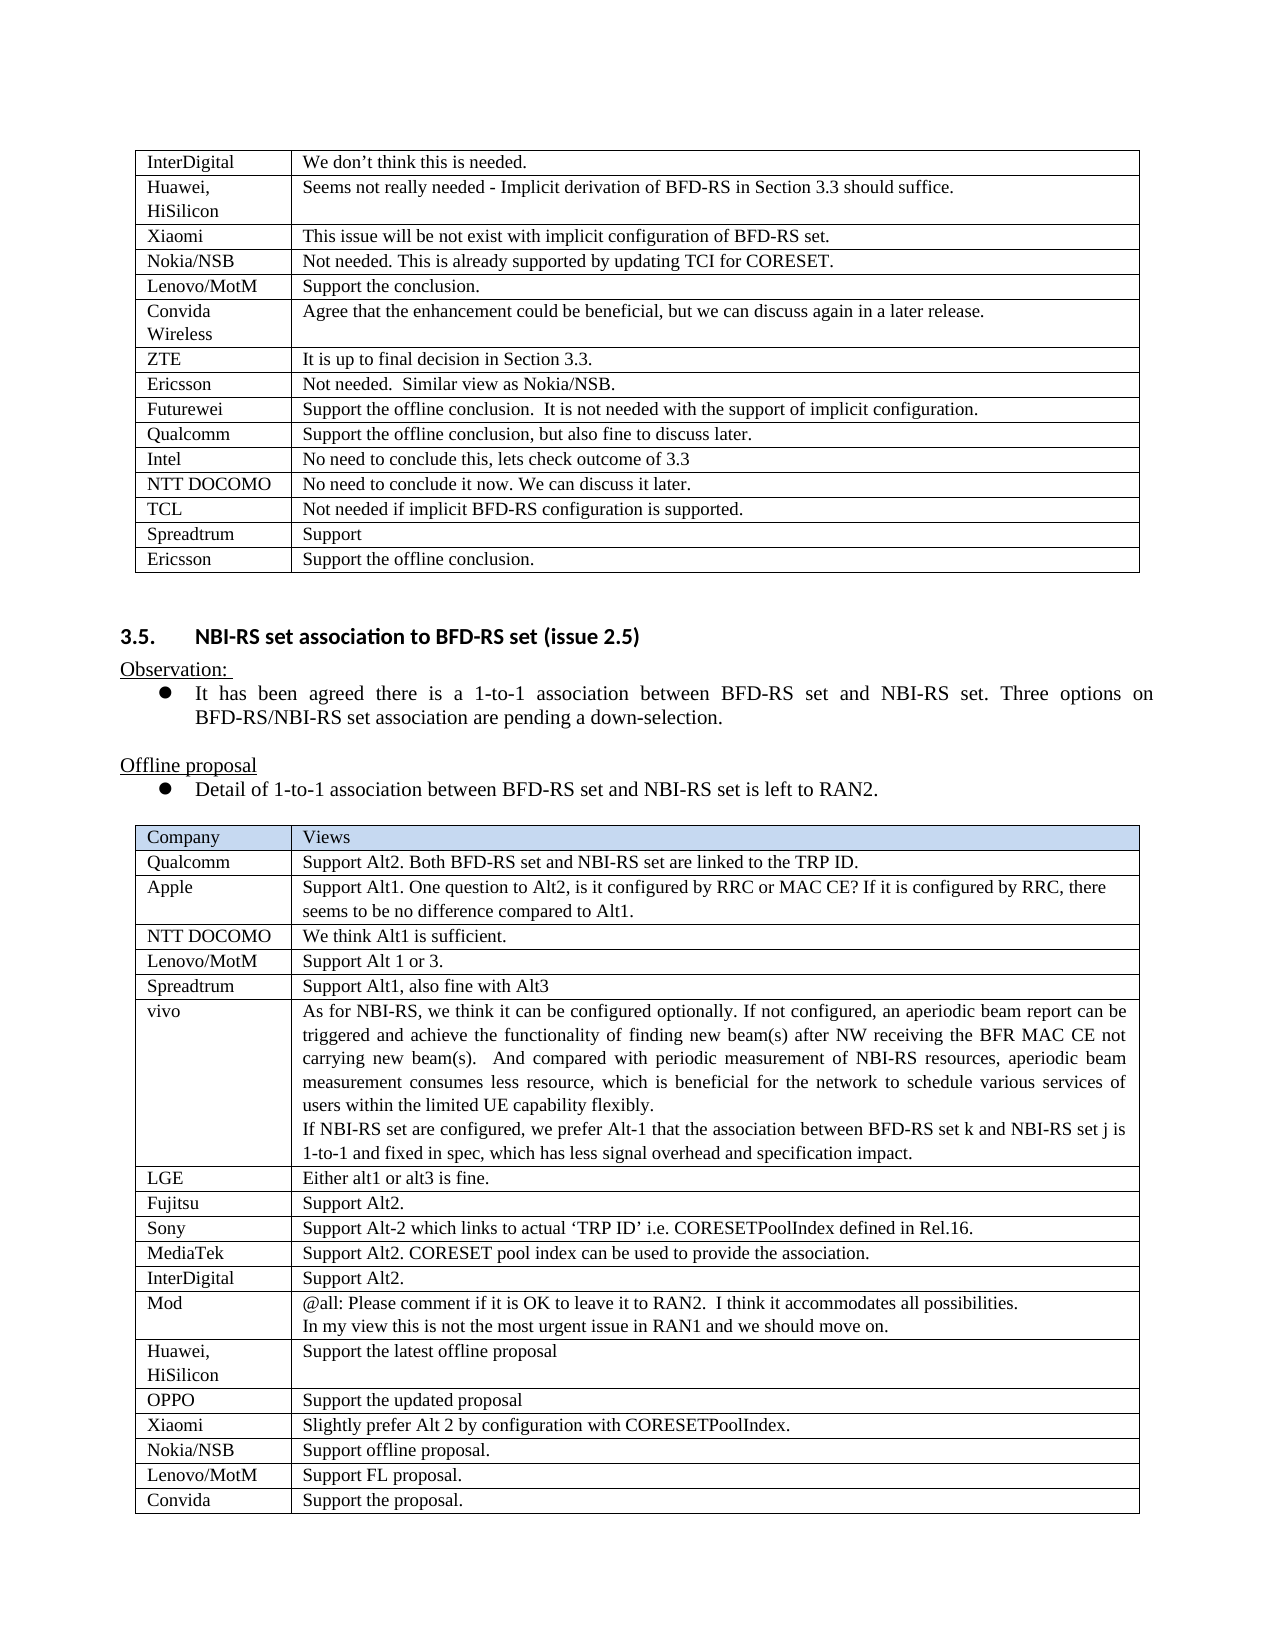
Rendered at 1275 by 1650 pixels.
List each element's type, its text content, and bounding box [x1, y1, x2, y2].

table_cell OPPO [136, 1389, 291, 1413]
table_cell Nokia/NSB [136, 250, 291, 274]
table_cell Lenovo/MotM [136, 950, 291, 974]
table_cell TCL [136, 498, 291, 522]
table_cell Agree that the enhancement could be beneficial, but we can discuss again in a later release. [292, 300, 1139, 347]
table_header Company [136, 826, 291, 850]
table_cell Support Alt 1 or 3. [292, 950, 1139, 974]
table_cell Support Alt1. One question to Alt2, is it configured by RRC or MAC CE? If it is configured by RRC, there seems to be no difference compared to Alt1. [292, 876, 1139, 924]
table_cell Support the offline conclusion, but also fine to discuss later. [292, 423, 1139, 447]
list It has been agreed there is a 1-to-1 association between BFD-RS set and NBI-RS set. Three options on BFD-RS/NBI-RS set association are pending a down-selection. [157, 681, 1155, 729]
table_cell Support offline proposal. [292, 1439, 1139, 1463]
table_cell Spreadtrum [136, 523, 291, 547]
table_cell Support the conclusion. [292, 275, 1139, 299]
table_cell Support Alt-2 which links to actual ‘TRP ID’ i.e. CORESETPoolIndex defined in Rel.16. [292, 1217, 1139, 1241]
table_cell We don’t think this is needed. [292, 151, 1139, 175]
table_cell Support Alt2. Both BFD-RS set and NBI-RS set are linked to the TRP ID. [292, 851, 1139, 875]
table_cell Not needed. This is already supported by updating TCI for CORESET. [292, 250, 1139, 274]
table_cell InterDigital [136, 1267, 291, 1291]
table_cell Apple [136, 876, 291, 924]
table_cell Convida Wireless [136, 1489, 291, 1513]
text NBI-RS set association to BFD-RS set (issue 2.5) [120, 622, 1155, 650]
table_cell Sony [136, 1217, 291, 1241]
table_cell Support Alt2. [292, 1192, 1139, 1216]
table_cell Spreadtrum [136, 975, 291, 999]
table_cell Intel [136, 448, 291, 472]
list Detail of 1-to-1 association between BFD-RS set and NBI-RS set is left to RAN2. [157, 777, 1155, 801]
table_cell Ericsson [136, 373, 291, 397]
table_cell InterDigital [136, 151, 291, 175]
table_cell NTT DOCOMO [136, 473, 291, 497]
table_cell MediaTek [136, 1242, 291, 1266]
table_cell @all: Please comment if it is OK to leave it to RAN2. I think it accommodates all possibilities. In my view this is not the most urgent issue in RAN1 and we should move on. [292, 1292, 1139, 1339]
table_cell Not needed. Similar view as Nokia/NSB. [292, 373, 1139, 397]
table_cell Lenovo/MotM [136, 1464, 291, 1488]
table_cell Xiaomi [136, 1414, 291, 1438]
table_cell Lenovo/MotM [136, 275, 291, 299]
table_cell Support the latest offline proposal [292, 1340, 1139, 1388]
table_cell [292, 1489, 1139, 1513]
table_cell Convida Wireless [136, 300, 291, 347]
table_cell Support Alt2. CORESET pool index can be used to provide the association. [292, 1242, 1139, 1266]
table_cell LGE [136, 1167, 291, 1191]
table_header Views [292, 826, 1139, 850]
table_cell Slightly prefer Alt 2 by configuration with CORESETPoolIndex. [292, 1414, 1139, 1438]
table_cell Ericsson [136, 548, 291, 572]
table_cell We think Alt1 is sufficient. [292, 925, 1139, 949]
table_cell Support FL proposal. [292, 1464, 1139, 1488]
table_cell Support the offline conclusion. [292, 548, 1139, 572]
table_cell No need to conclude this, lets check outcome of 3.3 [292, 448, 1139, 472]
table_cell NTT DOCOMO [136, 925, 291, 949]
table_cell Xiaomi [136, 225, 291, 249]
table_cell Support [292, 523, 1139, 547]
table_cell This issue will be not exist with implicit configuration of BFD-RS set. [292, 225, 1139, 249]
text Offline proposal [120, 753, 1155, 777]
table_cell Futurewei [136, 398, 291, 422]
table_cell Huawei, HiSilicon [136, 1340, 291, 1388]
table_cell Nokia/NSB [136, 1439, 291, 1463]
table_cell No need to conclude it now. We can discuss it later. [292, 473, 1139, 497]
table_cell As for NBI-RS, we think it can be configured optionally. If not configured, an aperiodic beam report can be triggered and achieve the functionality of finding new beam(s) after NW receiving the BFR MAC CE not carrying new beam(s). And compared with periodic measurement of NBI-RS resources, aperiodic beam measurement consumes less resource, which is beneficial for the network to schedule various services of users within the limited UE capability flexibly. If NBI-RS set are configured, we prefer Alt-1 that the association between BFD-RS set k and NBI-RS set j is 1-to-1 and fixed in spec, which has less signal overhead and specification impact. [292, 1000, 1139, 1166]
table_cell Support Alt2. [292, 1267, 1139, 1291]
table_cell Qualcomm [136, 423, 291, 447]
table_cell vivo [136, 1000, 291, 1166]
table_cell Support the updated proposal [292, 1389, 1139, 1413]
table_cell Not needed if implicit BFD-RS configuration is supported. [292, 498, 1139, 522]
table_cell ZTE [136, 348, 291, 372]
table_cell Fujitsu [136, 1192, 291, 1216]
table_cell Support the offline conclusion. It is not needed with the support of implicit configuration. [292, 398, 1139, 422]
table_cell Support Alt1, also fine with Alt3 [292, 975, 1139, 999]
table_cell It is up to final decision in Section 3.3. [292, 348, 1139, 372]
table_cell Huawei, HiSilicon [136, 176, 291, 224]
table_cell Mod [136, 1292, 291, 1339]
table_cell Either alt1 or alt3 is fine. [292, 1167, 1139, 1191]
table_cell Seems not really needed - Implicit derivation of BFD-RS in Section 3.3 should suffice. [292, 176, 1139, 224]
text Observation: [120, 657, 1155, 681]
table_cell Qualcomm [136, 851, 291, 875]
